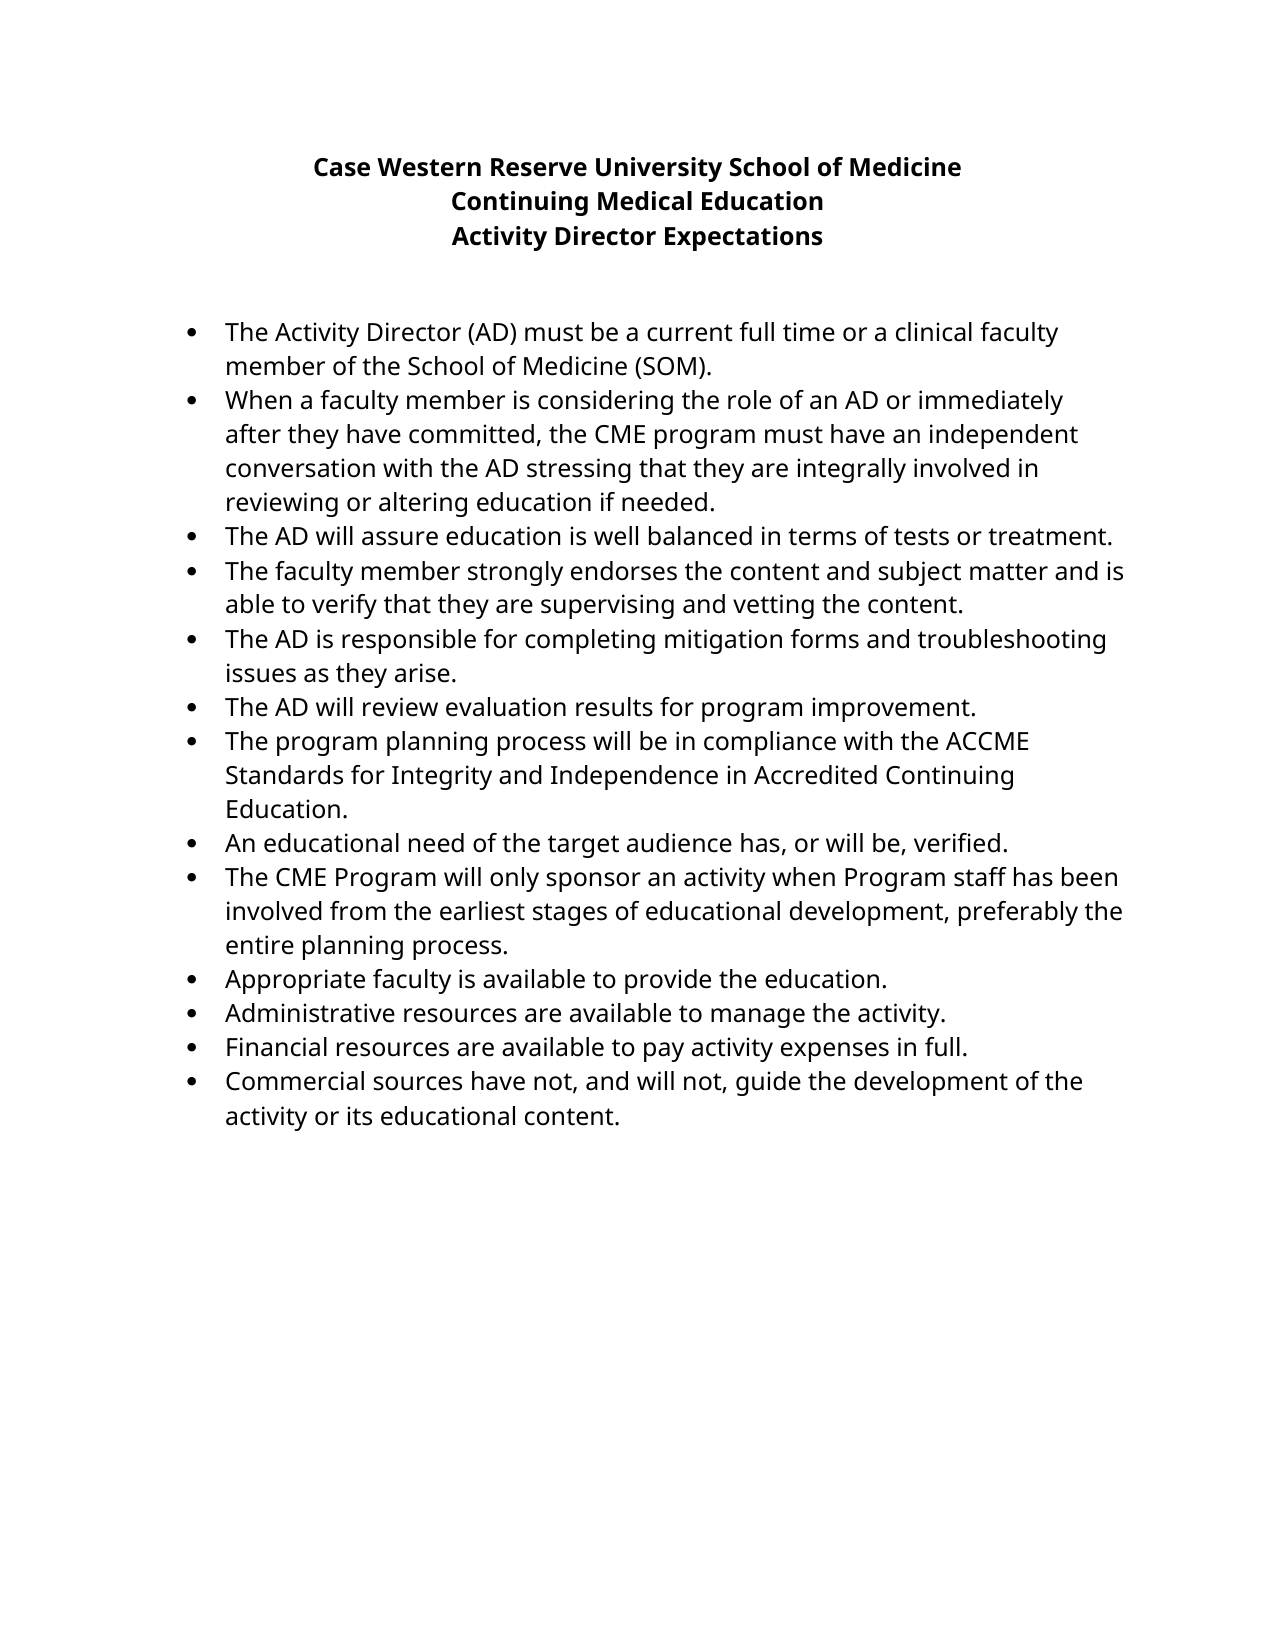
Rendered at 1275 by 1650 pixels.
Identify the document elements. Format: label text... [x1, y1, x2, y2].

list Appropriate faculty is available to provide the education. [187, 962, 1125, 996]
list The faculty member strongly endorses the content and subject matter and is able to verify that they are supervising and vetting the content. [187, 553, 1125, 621]
list The AD will review evaluation results for program improvement. [187, 689, 1125, 723]
text Case Western Reserve University School of Medicine [150, 150, 1125, 184]
text Activity Director Expectations [150, 218, 1125, 252]
list The AD will assure education is well balanced in terms of tests or treatment. [187, 519, 1125, 553]
list The AD is responsible for completing mitigation forms and troubleshooting issues as they arise. [187, 621, 1125, 689]
list An educational need of the target audience has, or will be, verified. [187, 826, 1125, 860]
list The Activity Director (AD) must be a current full time or a clinical faculty member of the School of Medicine (SOM). [187, 315, 1125, 383]
list The program planning process will be in compliance with the ACCME Standards for Integrity and Independence in Accredited Continuing Education. [187, 723, 1125, 826]
list Commercial sources have not, and will not, guide the development of the activity or its educational content. [187, 1064, 1125, 1132]
list Administrative resources are available to manage the activity. [187, 996, 1125, 1030]
list The CME Program will only sponsor an activity when Program staff has been involved from the earliest stages of educational development, preferably the entire planning process. [187, 860, 1125, 962]
list Financial resources are available to pay activity expenses in full. [187, 1030, 1125, 1064]
text Continuing Medical Education [150, 184, 1125, 218]
list When a faculty member is considering the role of an AD or immediately after they have committed, the CME program must have an independent conversation with the AD stressing that they are integrally involved in reviewing or altering education if needed. [187, 383, 1125, 519]
